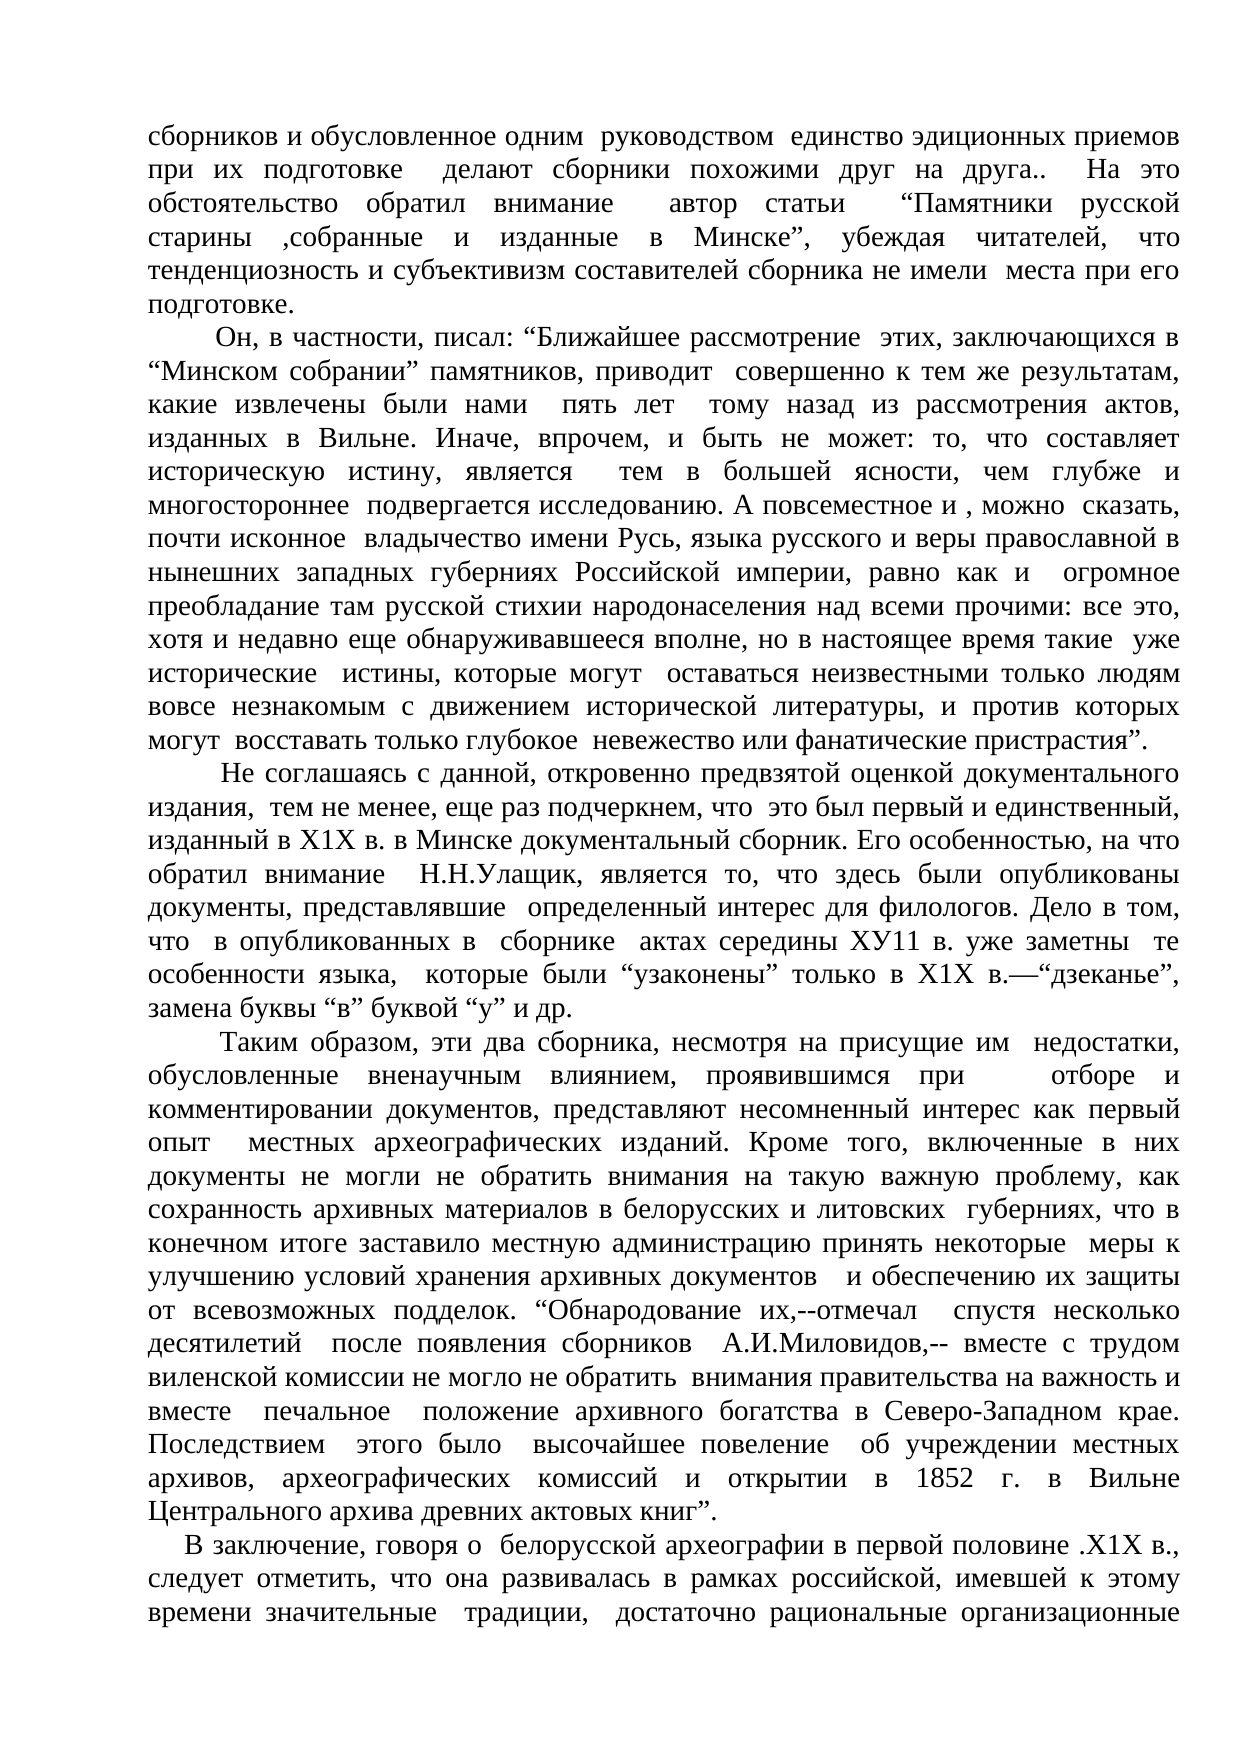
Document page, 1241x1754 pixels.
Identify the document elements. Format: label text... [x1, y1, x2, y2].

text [148, 1527, 1181, 1627]
text Он, в частности, писал: “Ближайшее рассмотрение этих, заключающихся в “Минском собрании” памятников, приводит совершенно к тем же результатам, какие извлечены были нами пять лет тому назад из рассмотрения актов, изданных в Вильне. Иначе, впрочем, и быть не может: то, что составляет историческую истину, является тем в большей ясности, чем глубже и многостороннее подвергается исследованию. А повсеместное и , можно сказать, почти исконное владычество имени Русь, языка русского и веры православной в нынешних западных губерниях Российской империи, равно как и огромное преобладание там русской стихии народонаселения над всеми прочими: все это, хотя и недавно еще обнаруживавшееся вполне, но в настоящее время такие уже исторические истины, которые могут оставаться неизвестными только людям вовсе незнакомым с движением исторической литературы, и против которых могут восставать только глубокое невежество или фанатические пристрастия”. [148, 319, 1181, 755]
text Таким образом, эти два сборника, несмотря на присущие им недостатки, обусловленные вненаучным влиянием, проявившимся при отборе и комментировании документов, представляют несомненный интерес как первый опыт местных археографических изданий. Кроме того, включенные в них документы не могли не обратить внимания на такую важную проблему, как сохранность архивных материалов в белорусских и литовских губерниях, что в конечном итоге заставило местную администрацию принять некоторые меры к улучшению условий хранения архивных документов и обеспечению их защиты от всевозможных подделок. “Обнародование их,--отмечал спустя несколько десятилетий после появления сборников А.И.Миловидов,-- вместе с трудом виленской комиссии не могло не обратить внимания правительства на важность и вместе печальное положение архивного богатства в Северо-Западном крае. Последствием этого было высочайшее повеление об учреждении местных архивов, археографических комиссий и открытии в 1852 г. в Вильне Центрального архива древних актовых книг”. [148, 1024, 1181, 1527]
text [148, 118, 1181, 319]
text Не соглашаясь с данной, откровенно предвзятой оценкой документального издания, тем не менее, еще раз подчеркнем, что это был первый и единственный, изданный в Х1Х в. в Минске документальный сборник. Его особенностью, на что обратил внимание Н.Н.Улащик, является то, что здесь были опубликованы документы, представлявшие определенный интерес для филологов. Дело в том, что в опубликованных в сборнике актах середины ХУ11 в. уже заметны те особенности языка, которые были “узаконены” только в Х1Х в.—“дзеканье”, замена буквы “в” буквой “у” и др. [148, 755, 1181, 1024]
